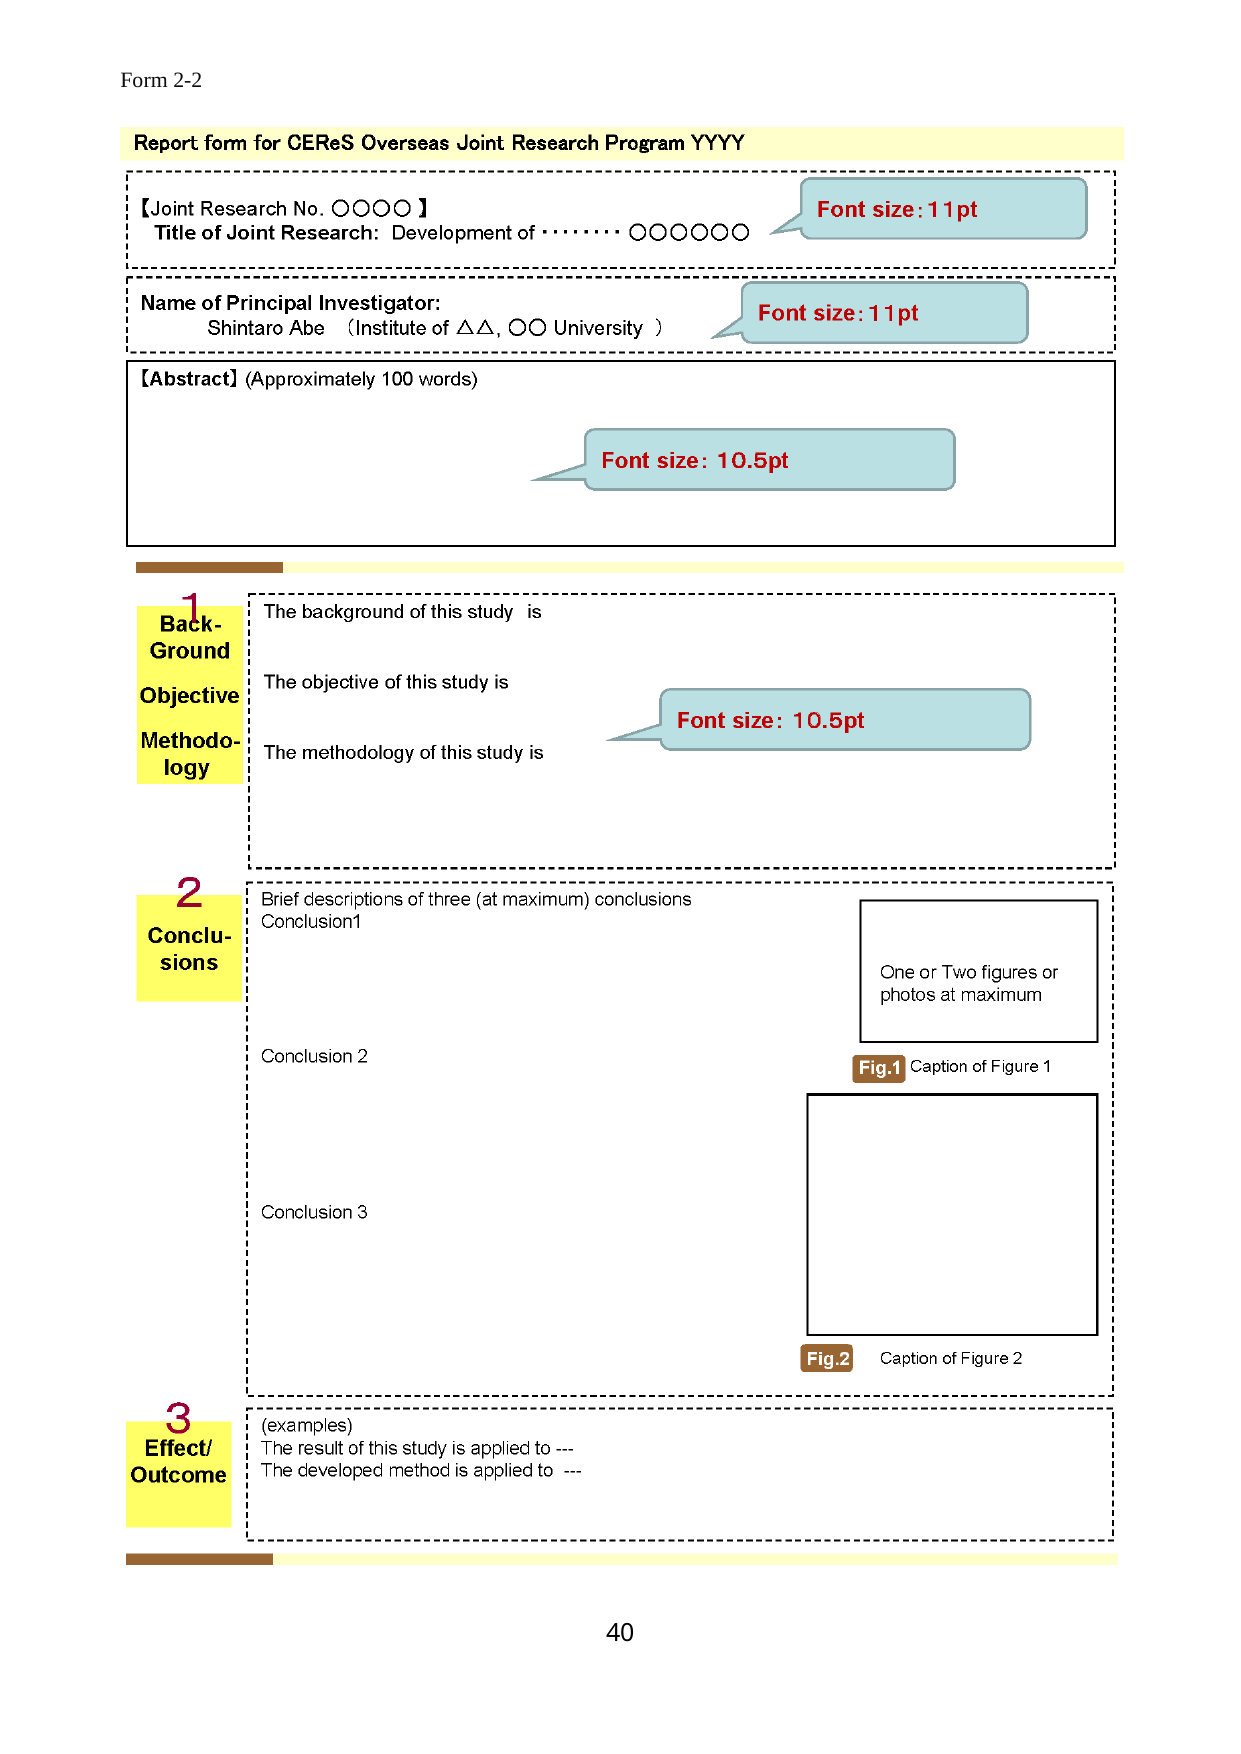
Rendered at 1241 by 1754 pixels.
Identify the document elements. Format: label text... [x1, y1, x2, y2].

text Form 2-2 [120, 64, 1120, 94]
picture [120, 127, 1124, 1578]
